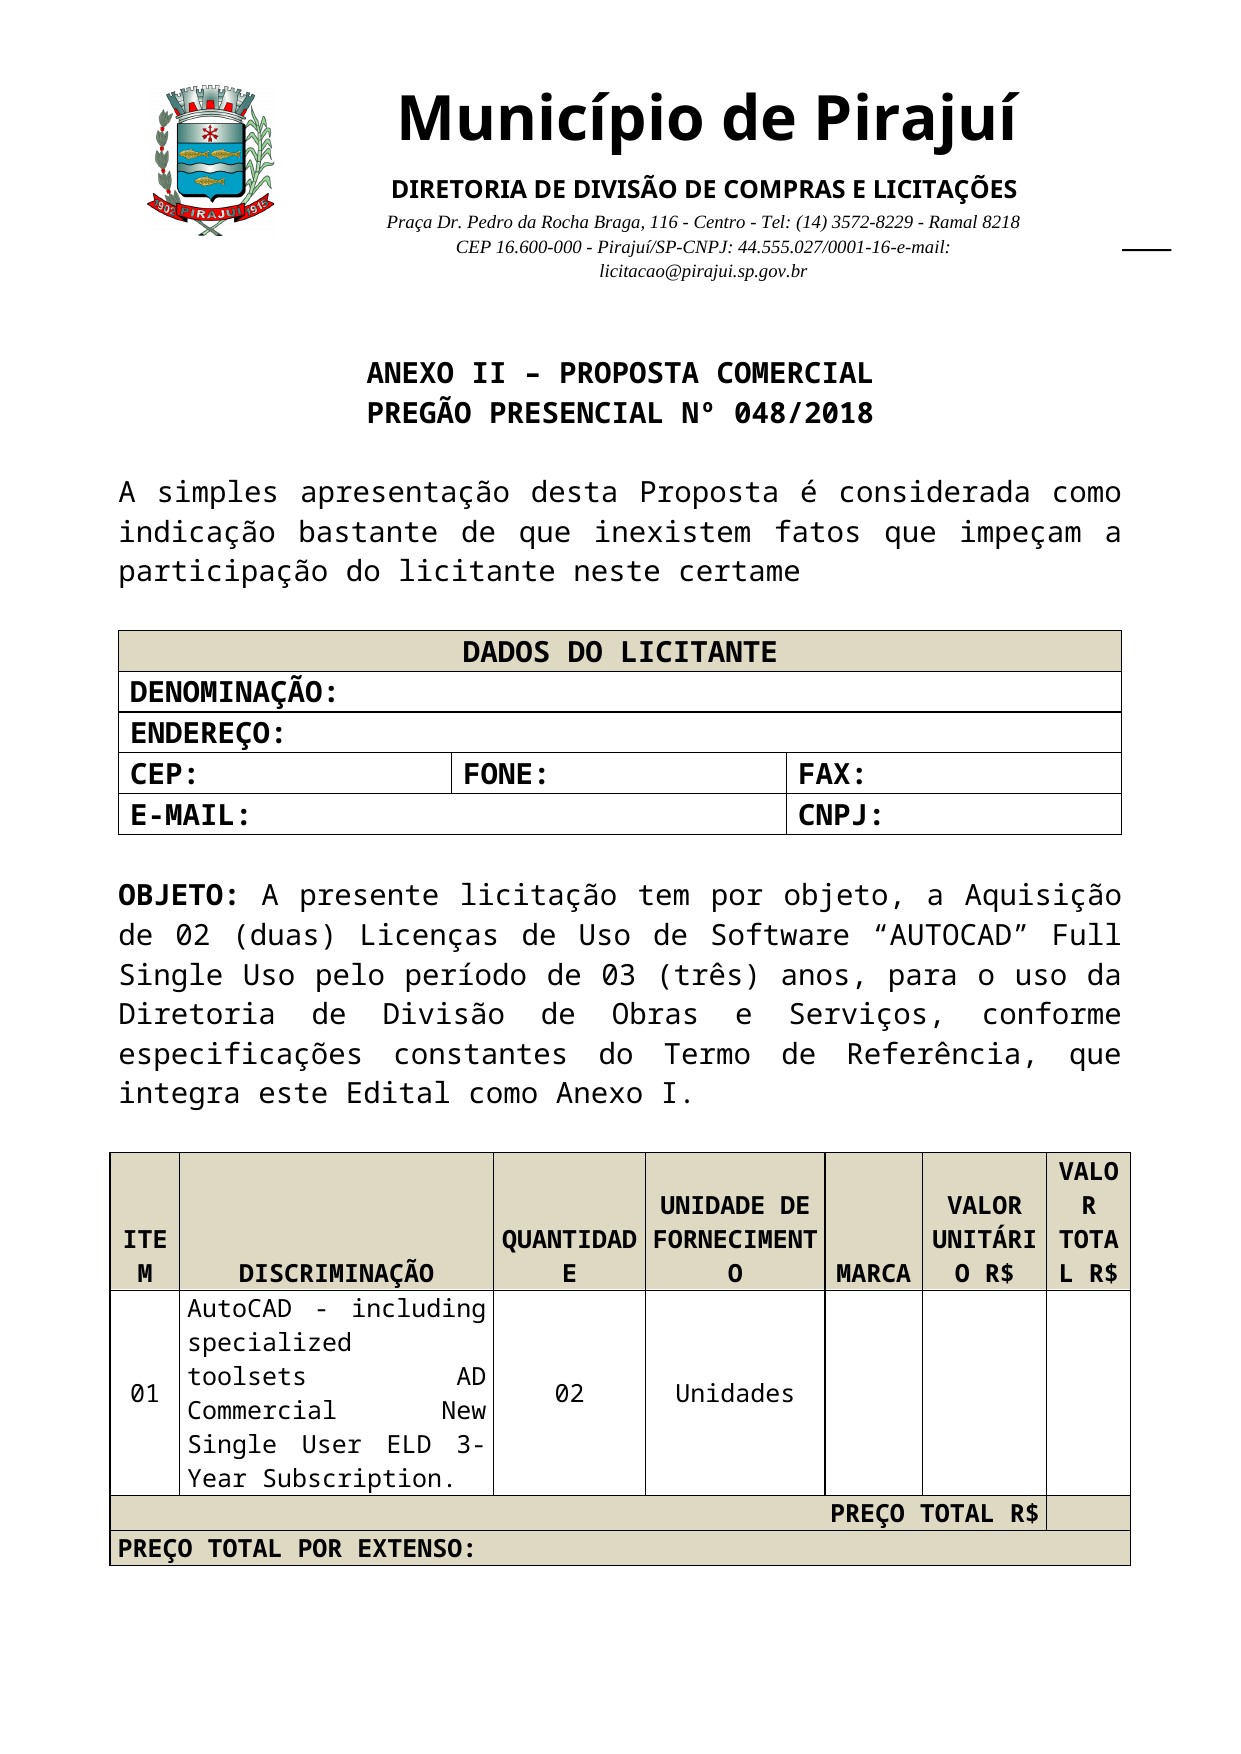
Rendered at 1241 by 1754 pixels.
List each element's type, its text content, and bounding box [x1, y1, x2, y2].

table_header DADOS DO LICITANTE [119, 631, 1121, 671]
table_cell PREÇO TOTAL R$ [111, 1496, 1046, 1530]
table_cell 01 [111, 1291, 179, 1495]
table_cell 02 [494, 1291, 645, 1495]
text OBJETO: A presente licitação tem por objeto, a Aquisição de 02 (duas) Licenças de Uso de Software “AUTOCAD” Full Single Uso pelo período de 03 (três) anos, para o uso da Diretoria de Divisão de Obras e Serviços, conforme especificações constantes do Termo de Referência, que integra este Edital como Anexo I. [118, 874, 1122, 1112]
table_cell [1047, 1496, 1130, 1530]
table_cell PREÇO TOTAL POR EXTENSO: [111, 1531, 1130, 1565]
table_header DISCRIMINAÇÃO [180, 1153, 493, 1289]
text ANEXO II – PROPOSTA COMERCIAL [118, 352, 1122, 392]
text A simples apresentação desta Proposta é considerada como indicação bastante de que inexistem fatos que impeçam a participação do licitante neste certame [118, 471, 1122, 590]
table_cell FAX: [787, 753, 1121, 793]
table_header UNIDADE DE FORNECIMENTO [646, 1153, 824, 1289]
table_cell [1047, 1291, 1130, 1495]
table_cell CNPJ: [787, 794, 1121, 834]
picture [147, 85, 275, 236]
table_header VALOR UNITÁRIO R$ [923, 1153, 1046, 1289]
table_header VALOR TOTAL R$ [1047, 1153, 1130, 1289]
table_cell [826, 1291, 922, 1495]
table_cell FONE: [452, 753, 786, 793]
table_cell E-MAIL: [119, 794, 786, 834]
table_header ITEM [111, 1153, 179, 1289]
table_cell DENOMINAÇÃO: [119, 672, 1121, 711]
table_cell Unidades [646, 1291, 824, 1495]
table_cell CEP: [119, 753, 451, 793]
table_cell [923, 1291, 1046, 1495]
table_cell ENDEREÇO: [119, 713, 1121, 752]
table_header QUANTIDADE [494, 1153, 645, 1289]
table_header MARCA [826, 1153, 922, 1289]
table_cell AutoCAD - including specialized toolsets AD Commercial New Single User ELD 3-Year Subscription. [180, 1291, 493, 1495]
text PREGÃO PRESENCIAL Nº 048/2018 [118, 392, 1122, 432]
